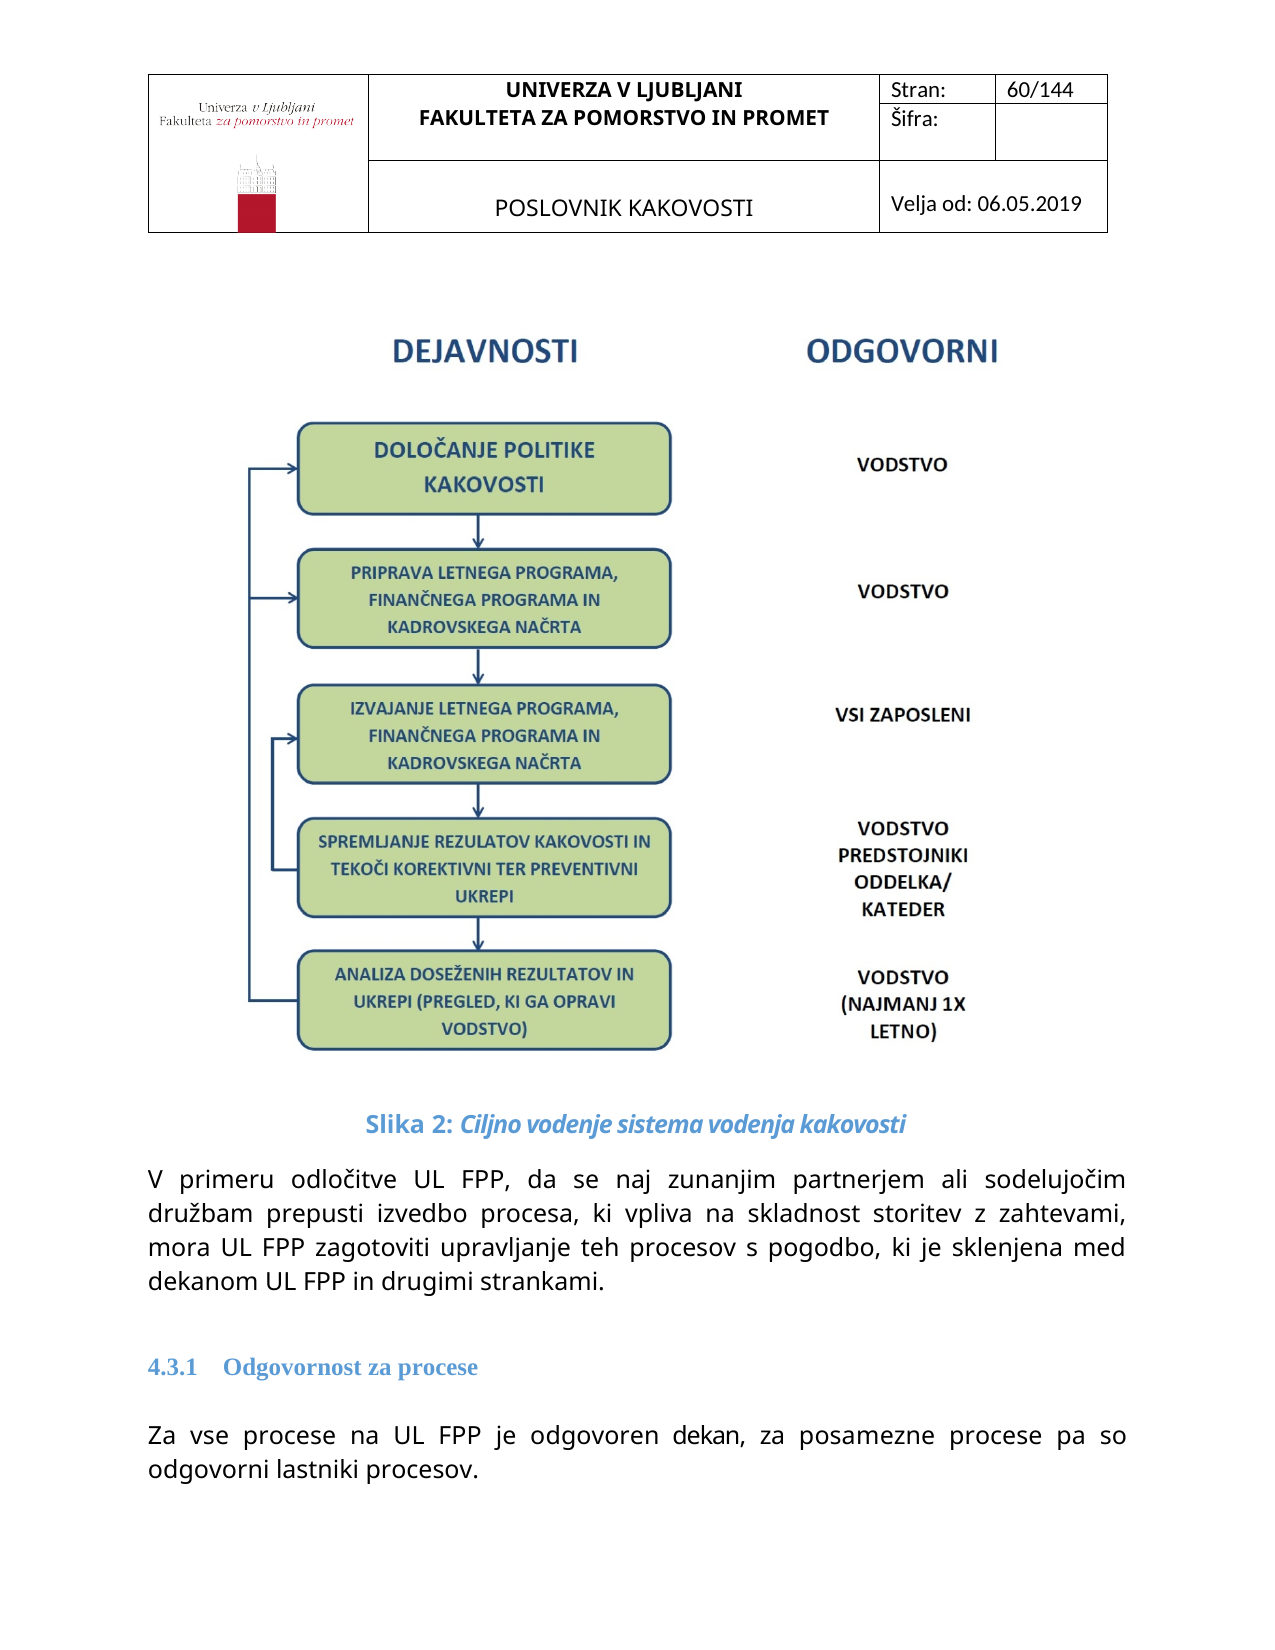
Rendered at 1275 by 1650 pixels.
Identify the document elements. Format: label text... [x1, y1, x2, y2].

text Za vse procese na UL FPP je odgovoren dekan, za posamezne procese pa so odgovorni lastniki procesov. [148, 1417, 1127, 1486]
subtitle Odgovornost za procese [148, 1352, 1127, 1381]
picture [159, 102, 354, 233]
text V primeru odločitve UL FPP, da se naj zunanjim partnerjem ali sodelujočim družbam prepusti izvedbo procesa, ki vpliva na skladnost storitev z zahtevami, mora UL FPP zagotoviti upravljanje teh procesov s pogodbo, ki je sklenjena med dekanom UL FPP in drugimi strankami. [148, 1161, 1127, 1297]
text Slika 2: Ciljno vodenje sistema vodenja kakovosti [148, 1106, 1127, 1140]
picture [238, 317, 1037, 1073]
